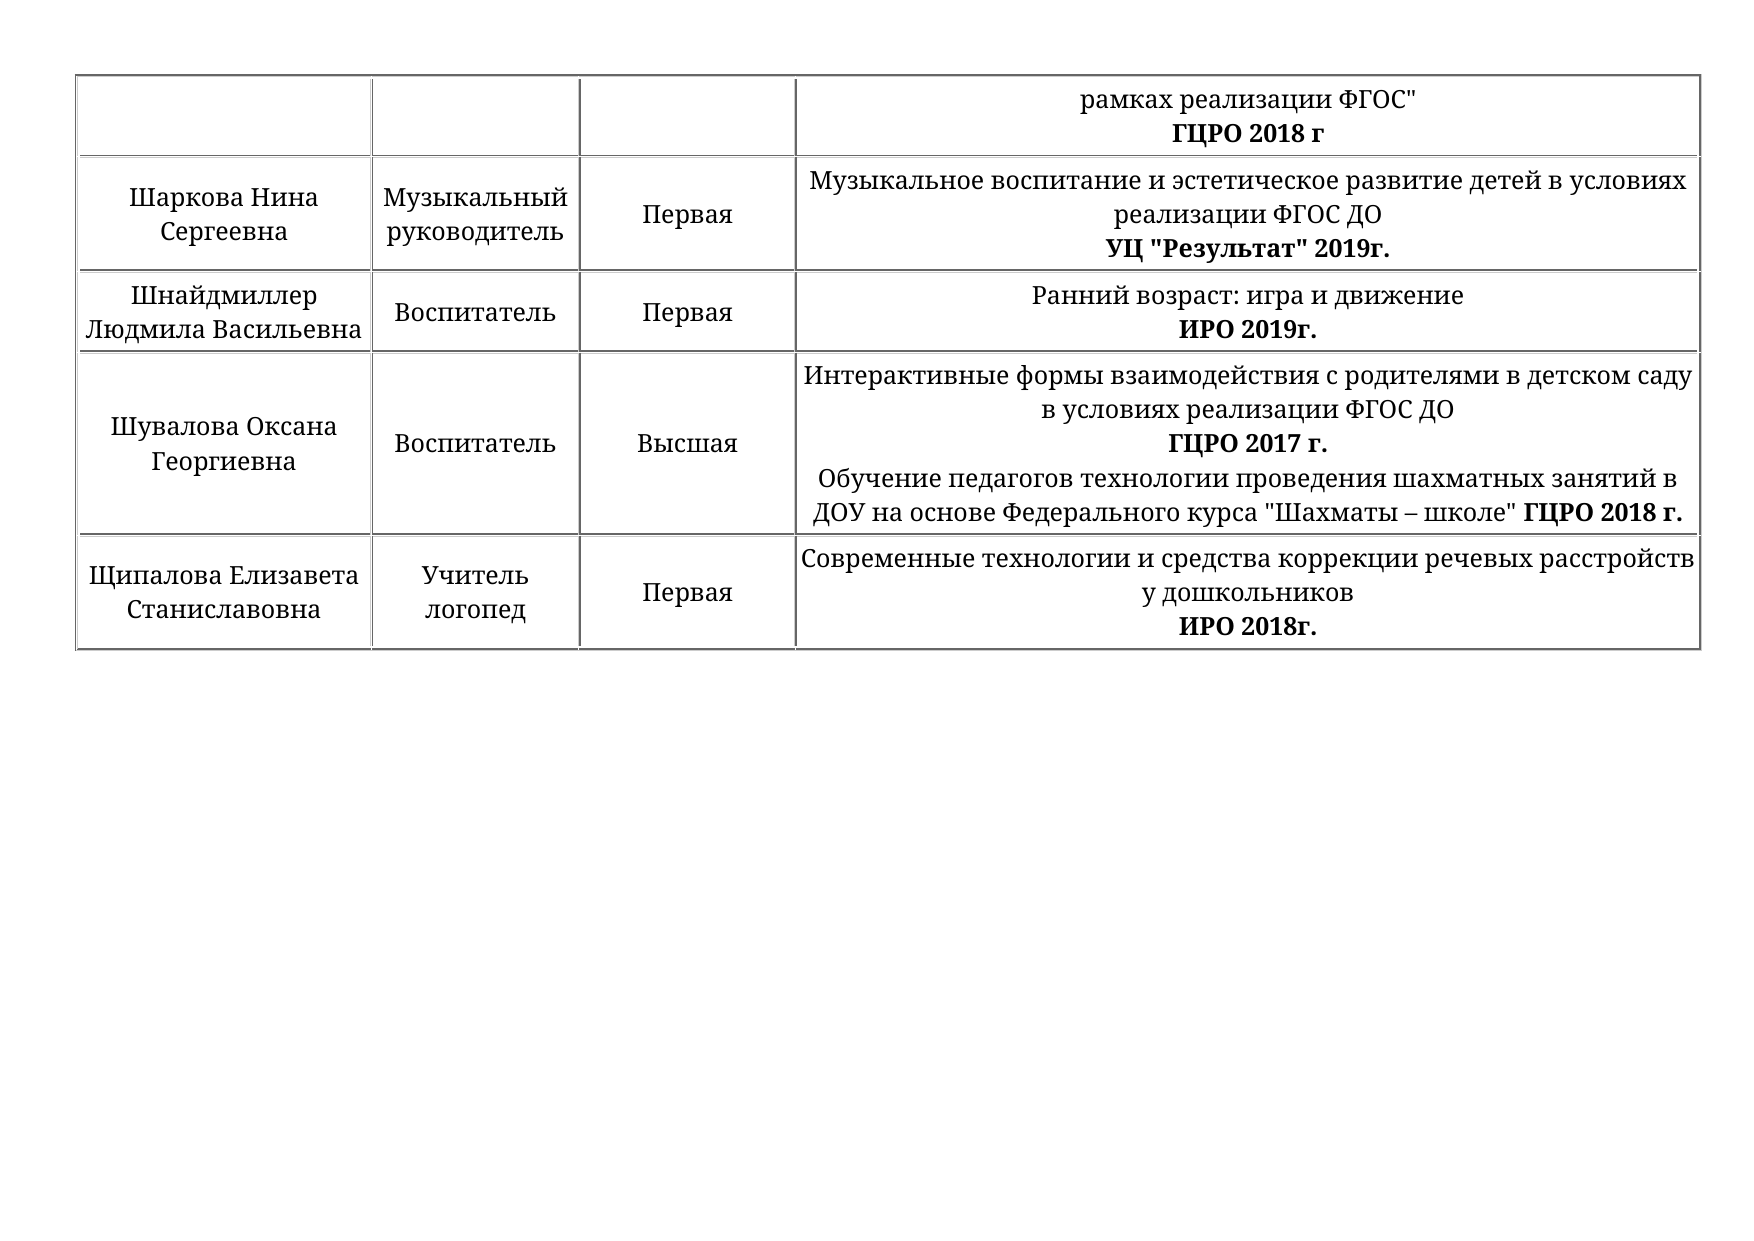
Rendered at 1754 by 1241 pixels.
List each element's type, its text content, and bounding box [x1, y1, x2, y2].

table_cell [795, 77, 1699, 154]
table_cell Интерактивные формы взаимодействия с родителями в детском саду в условиях реализации ФГОС ДО ГЦРО 2017 г. Обучение педагогов технологии проведения шахматных занятий в ДОУ на основе Федерального курса "Шахматы – школе" ГЦРО 2018 г. [797, 350, 1700, 533]
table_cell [78, 77, 372, 154]
table_cell Высшая [581, 354, 794, 533]
table_cell Шувалова Оксана Георгиевна [78, 350, 370, 533]
table_cell Современные технологии и средства коррекции речевых расстройств у дошкольников ИРО 2018г. [795, 533, 1700, 648]
table_cell Воспитатель [373, 354, 578, 533]
table_cell Воспитатель [373, 273, 578, 350]
table_cell Первая [581, 273, 794, 350]
table_cell Воспитатель [372, 76, 579, 154]
table_cell Учитель логопед [372, 537, 579, 648]
table_cell Шаркова Нина Сергеевна [78, 155, 370, 269]
table_cell Первая [579, 537, 795, 648]
table_cell Первая [579, 77, 795, 154]
table_cell Первая [581, 158, 794, 269]
table_cell Щипалова Елизавета Станиславовна [78, 533, 372, 648]
table_cell Музыкальное воспитание и эстетическое развитие детей в условиях реализации ФГОС ДО УЦ "Результат" 2019г. [797, 155, 1700, 269]
table_cell Музыкальный руководитель [373, 158, 578, 269]
table_cell Ранний возраст: игра и движение ИРО 2019г. [797, 269, 1700, 350]
table_cell Шнайдмиллер Людмила Васильевна [78, 269, 370, 350]
